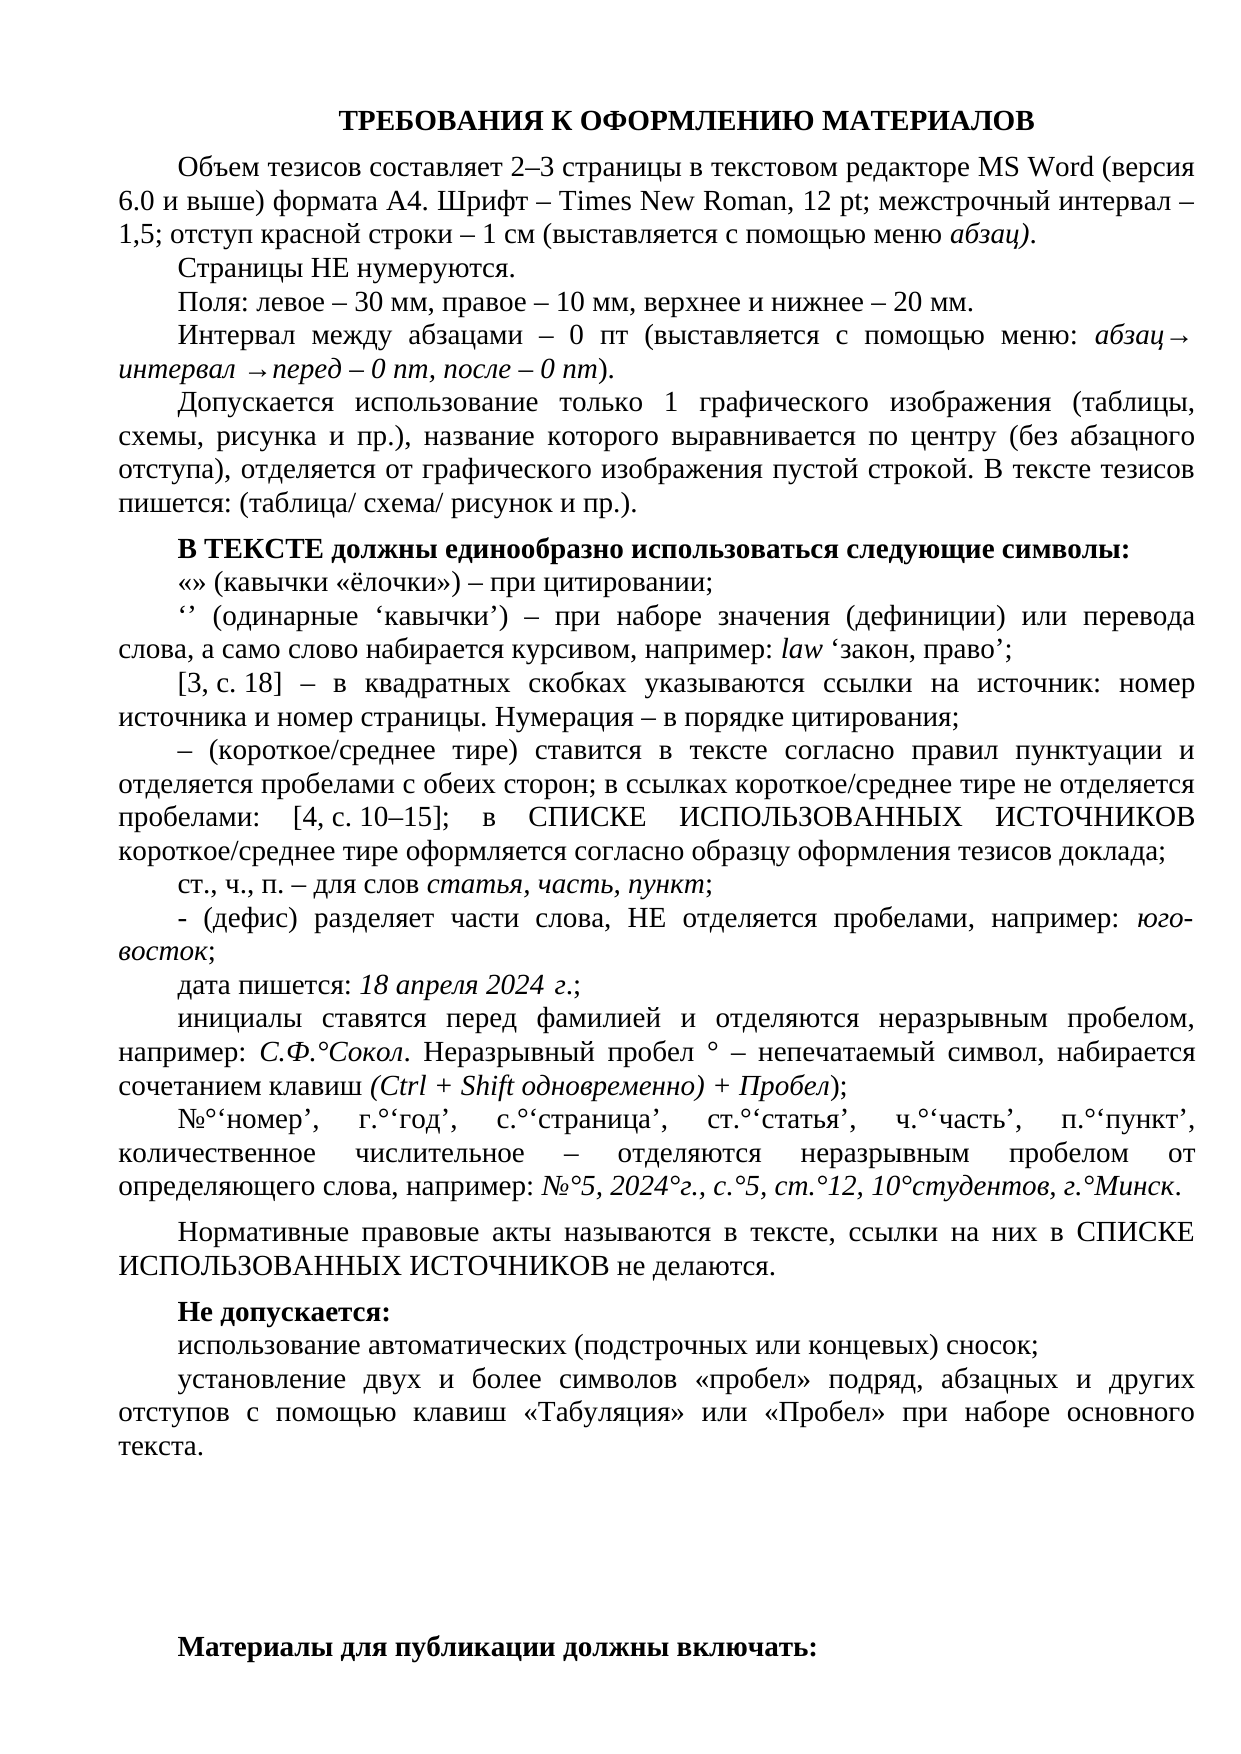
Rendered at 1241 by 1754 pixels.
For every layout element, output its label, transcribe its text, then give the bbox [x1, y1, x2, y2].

text [3, c. 18] – в квадратных скобках указываются ссылки на источник: номер источника и номер страницы. Нумерация – в порядке цитирования; [118, 665, 1196, 732]
text ТРЕБОВАНИЯ К ОФОРМЛЕНИЮ МАТЕРИАЛОВ [118, 103, 1196, 137]
text Страницы НЕ нумеруются. [118, 250, 1196, 284]
text - (дефис) разделяет части слова, НЕ отделяется пробелами, например: юго-восток; [118, 900, 1196, 967]
text установление двух и более символов «пробел» подряд, абзацных и других отступов с помощью клавиш «Табуляция» или «Пробел» при наборе основного текста. [118, 1361, 1196, 1462]
text В ТЕКСТЕ должны единообразно использоваться следующие символы: [118, 531, 1196, 564]
text инициалы ставятся перед фамилией и отделяются неразрывным пробелом, например: С.Ф.°Сокол. Неразрывный пробел ° – непечатаемый символ, набирается сочетанием клавиш (Ctrl + Shift одновременно) + Пробел); [118, 1001, 1196, 1101]
text №°‘номер’, г.°‘год’, с.°‘страница’, ст.°‘статья’, ч.°‘часть’, п.°‘пункт’, количественное числительное – отделяются неразрывным пробелом от определяющего слова, например: №°5, 2024°г., с.°5, ст.°12, 10°студентов, г.°Минск. [118, 1101, 1196, 1202]
text Нормативные правовые акты называются в тексте, ссылки на них в СПИСКЕ ИСПОЛЬЗОВАННЫХ ИСТОЧНИКОВ не делаются. [118, 1214, 1196, 1281]
text Не допускается: [118, 1294, 1196, 1327]
text ‘’ (одинарные ‘кавычки’) – при наборе значения (дефиниции) или перевода слова, а само слово набирается курсивом, например: law ‘закон, право’; [118, 598, 1196, 665]
text – (короткое/среднее тире) ставится в тексте согласно правил пунктуации и отделяется пробелами с обеих сторон; в ссылках короткое/среднее тире не отделяется пробелами: [4, c. 10–15]; в СПИСКЕ ИСПОЛЬЗОВАННЫХ ИСТОЧНИКОВ короткое/среднее тире оформляется согласно образцу оформления тезисов доклада; [118, 732, 1196, 866]
text «» (кавычки «ёлочки») – при цитировании; [118, 564, 1196, 598]
text использование автоматических (подстрочных или концевых) сносок; [118, 1327, 1196, 1361]
text Допускается использование только 1 графического изображения (таблицы, схемы, рисунка и пр.), название которого выравнивается по центру (без абзацного отступа), отделяется от графического изображения пустой строкой. В тексте тезисов пишется: (таблица/ схема/ рисунок и пр.). [118, 384, 1196, 518]
text Поля: левое – 30 мм, правое – 10 мм, верхнее и нижнее – 20 мм. [118, 284, 1196, 317]
text Интервал между абзацами – 0 пт (выставляется с помощью меню: абзац→ интервал →перед – 0 пт, после – 0 пт). [118, 317, 1196, 384]
text Материалы для публикации должны включать: [118, 1629, 1196, 1663]
text ст., ч., п. – для слов статья, часть, пункт; [118, 866, 1196, 900]
text Объем тезисов составляет 2‒3 страницы в текстовом редакторе MS Word (версия 6.0 и выше) формата А4. Шрифт – Times New Roman, 12 pt; межстрочный интервал – 1,5; отступ красной строки – 1 см (выставляется с помощью меню абзац). [118, 149, 1196, 250]
text дата пишется: 18 апреля 2024 г.; [118, 967, 1196, 1001]
